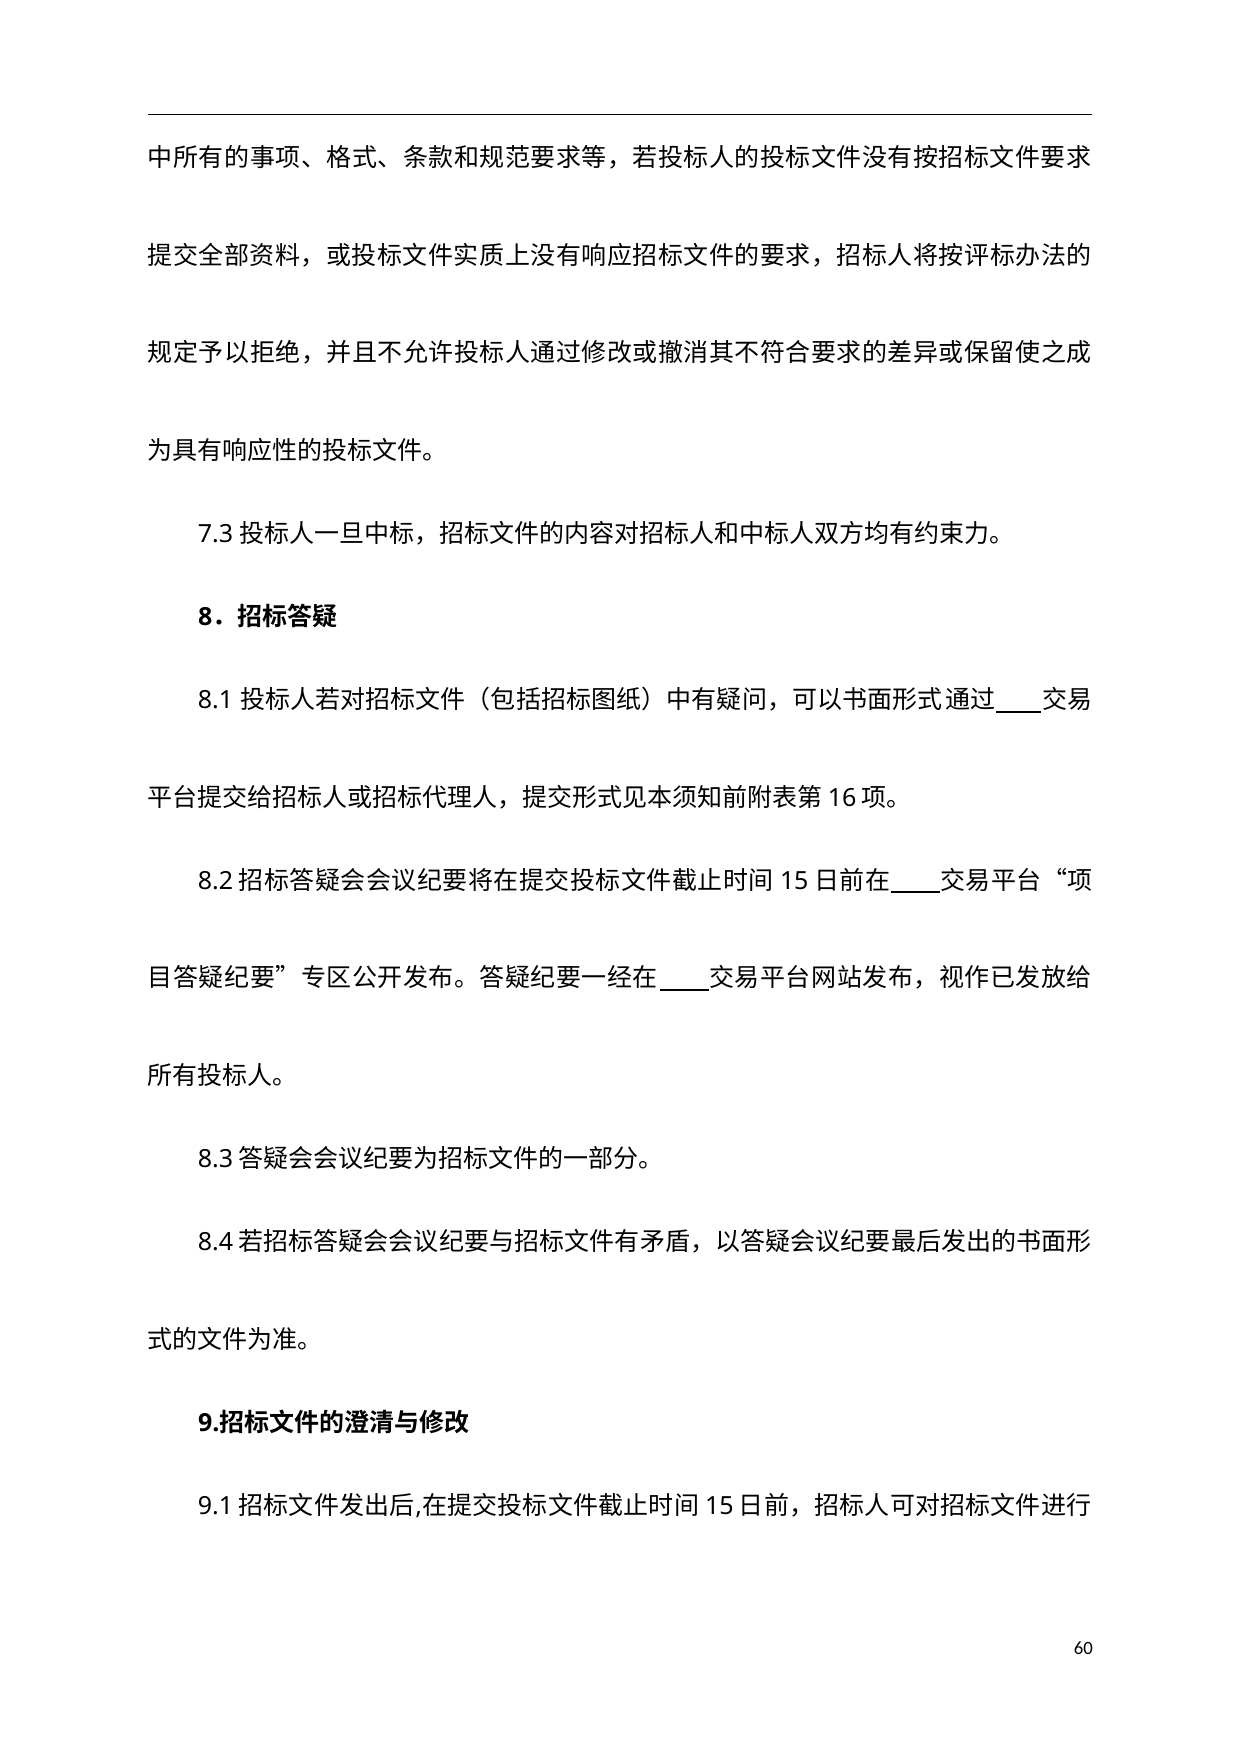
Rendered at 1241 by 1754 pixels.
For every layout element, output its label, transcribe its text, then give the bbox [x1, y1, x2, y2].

text 7.3 投标人一旦中标，招标文件的内容对招标人和中标人双方均有约束力。 [148, 499, 1092, 564]
text 9.招标文件的澄清与修改 [148, 1388, 1092, 1453]
text 8．招标答疑 [148, 582, 1092, 647]
text 8.3答疑会会议纪要为招标文件的一部分。 [148, 1124, 1092, 1189]
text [148, 123, 1092, 481]
text 8.4若招标答疑会会议纪要与招标文件有矛盾，以答疑会议纪要最后发出的书面形式的文件为准。 [148, 1207, 1092, 1370]
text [148, 1471, 1092, 1536]
text 8.2招标答疑会会议纪要将在提交投标文件截止时间15日前在 交易平台“项目答疑纪要”专区公开发布。答疑纪要一经在 交易平台网站发布，视作已发放给所有投标人。 [148, 846, 1092, 1106]
text 8.1 投标人若对招标文件（包括招标图纸）中有疑问，可以书面形式通过 交易平台提交给招标人或招标代理人，提交形式见本须知前附表第16项。 [148, 665, 1092, 828]
